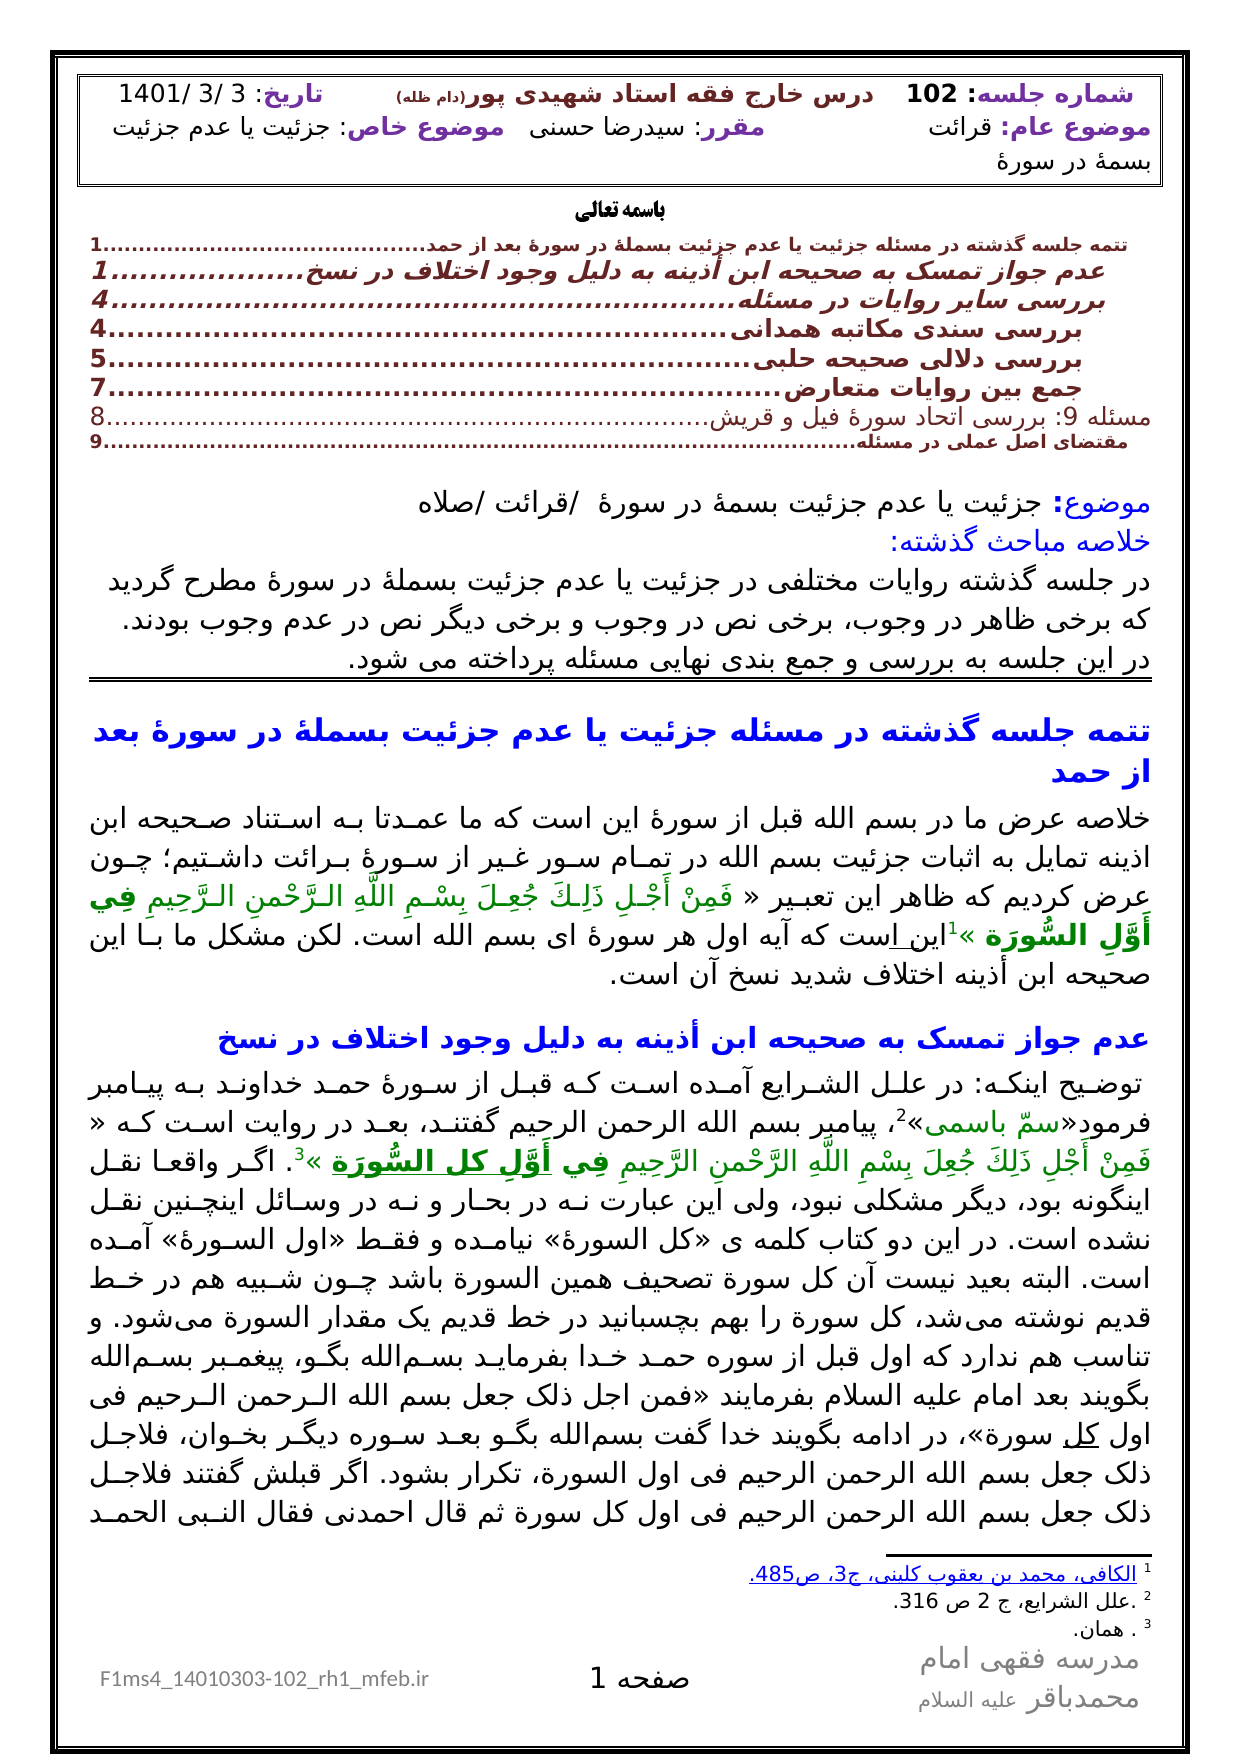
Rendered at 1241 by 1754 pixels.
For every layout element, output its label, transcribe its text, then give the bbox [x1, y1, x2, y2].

text بررسی سایر روایات در مسئله 4 [89, 285, 1106, 314]
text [89, 1067, 1152, 1529]
text تتمه جلسه گذشته در مسئله جزئیت یا عدم جزئیت بسملۀ در سورۀ بعد از حمد 1 [89, 234, 1128, 256]
text بررسی دلالی صحیحه حلبی 5 [89, 344, 1083, 373]
text مسئله 9: بررسی اتحاد سورۀ فیل و قریش 8 [89, 402, 1152, 431]
text موضوع: جزئیت یا عدم جزئیت بسمۀ در سورۀ /قرائت /صلاه [89, 485, 1152, 519]
subtitle تتمه جلسه گذشته در مسئله جزئیت یا عدم جزئیت بسملۀ در سورۀ بعد از حمد [89, 712, 1152, 790]
text بررسی سندی مکاتبه همدانی 4 [89, 314, 1083, 344]
picture [560, 190, 680, 231]
text در جلسه گذشته روایات مختلفی در جزئیت یا عدم جزئیت بسملۀ در سورۀ مطرح گردید که برخی ظاهر در وجوب، برخی نص در وجوب و برخی دیگر نص در عدم وجوب بودند. در این جلسه به بررسی و جمع بندی نهایی مسئله پرداخته می شود. [89, 563, 1152, 677]
text عدم جواز تمسک به صحیحه ابن أذینه به دلیل وجود اختلاف در نسخ 1 [89, 256, 1106, 285]
text مقتضای اصل عملی در مسئله 9 [89, 431, 1128, 453]
text خلاصه مباحث گذشته: [89, 524, 1152, 558]
text جمع بین روایات متعارض 7 [89, 373, 1083, 402]
text خلاصه عرض ما در بسم الله قبل از سورۀ این است که ما عمدتا به استناد صحیحه ابن اذینه تمایل به اثبات جزئیت بسم الله در تمام سور غیر از سورۀ برائت داشتیم؛ چون عرض کردیم که ظاهر این تعبیر « فَمِنْ أَجْلِ ذَلِكَ جُعِلَ بِسْمِ اللَّهِ الرَّحْمنِ الرَّحِيمِ فِي أَوَّلِ السُّورَة »این است که آیه اول هر سورۀ ای بسم الله است. لکن مشکل ما با این صحیحه ابن أذینه اختلاف شدید نسخ آن است. [89, 802, 1152, 991]
subtitle عدم جواز تمسک به صحیحه ابن أذینه به دلیل وجود اختلاف در نسخ [89, 1021, 1152, 1055]
